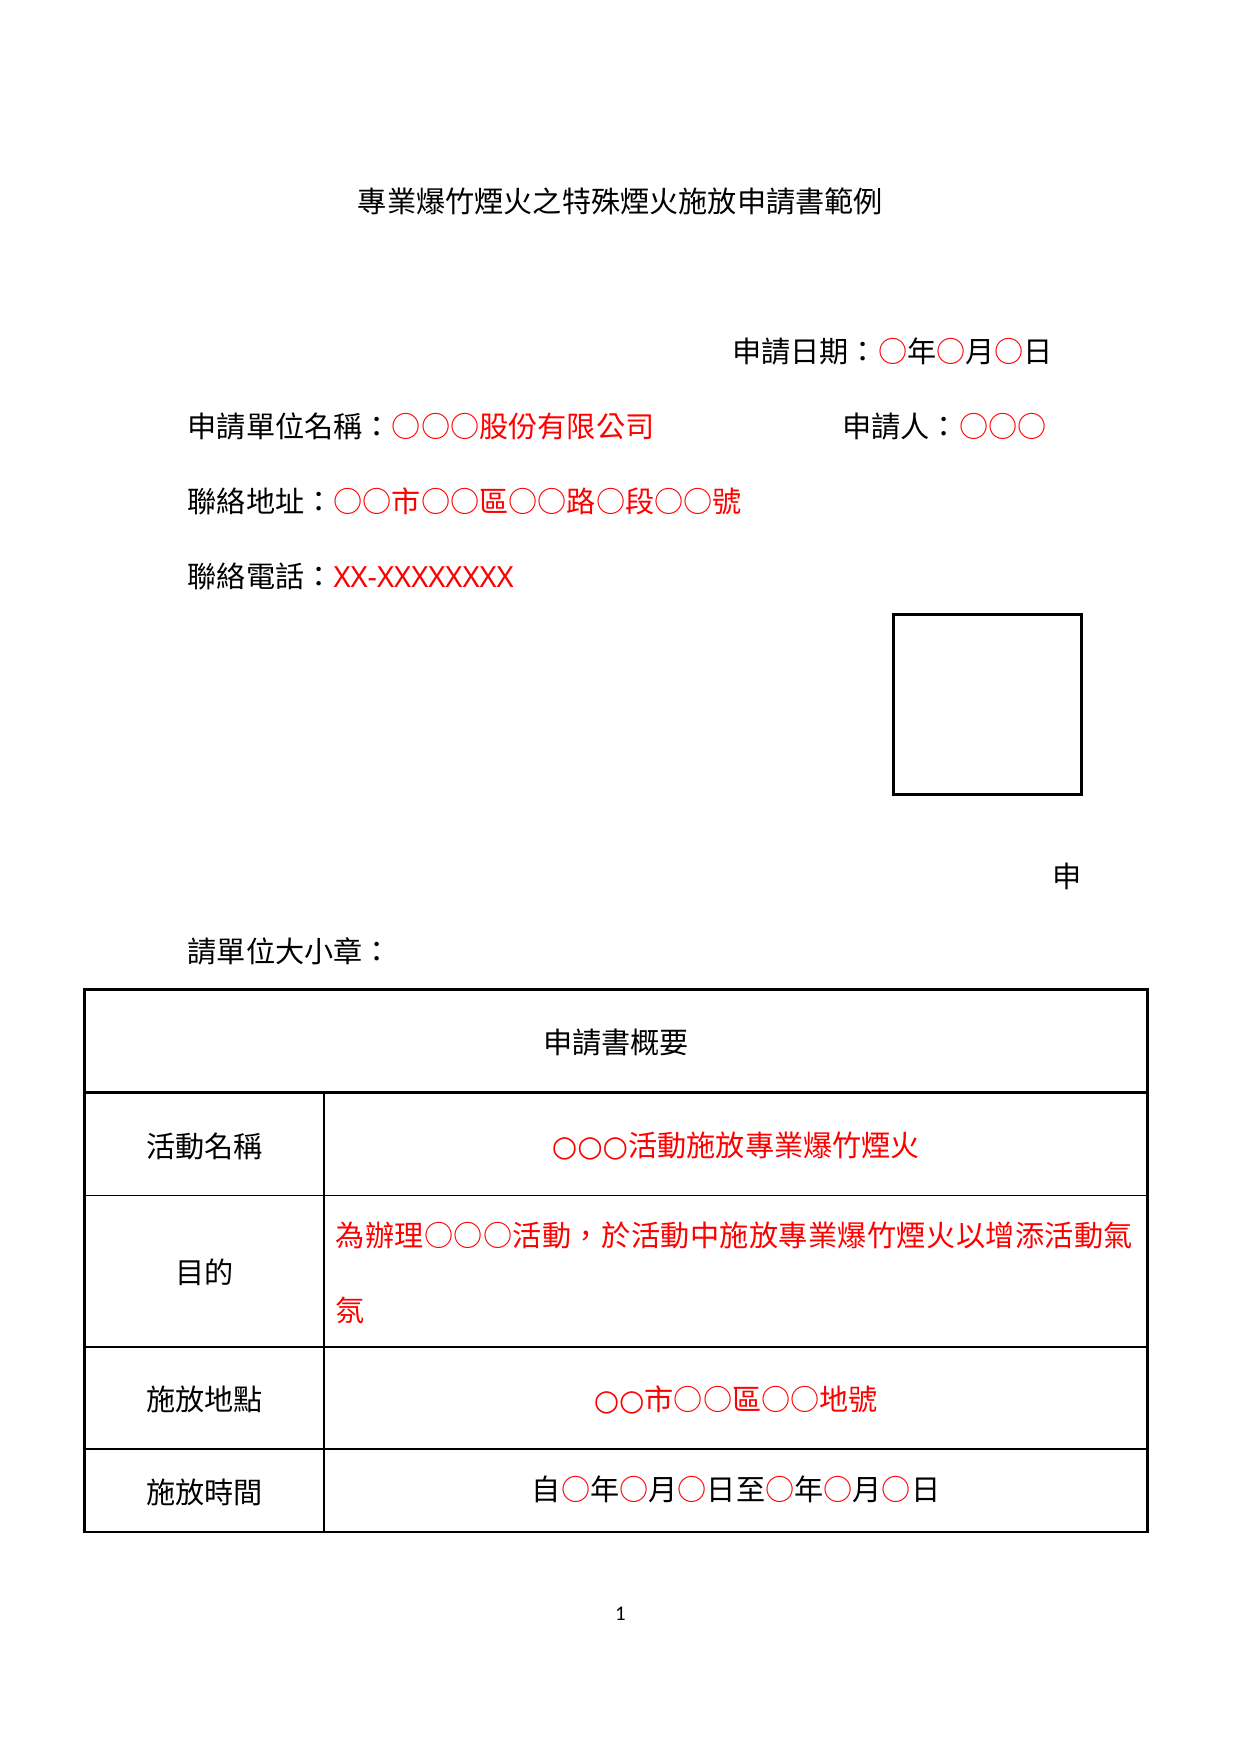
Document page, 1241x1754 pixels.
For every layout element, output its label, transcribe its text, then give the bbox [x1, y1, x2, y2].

table_cell 目的 [86, 1196, 323, 1346]
table_header 申請書概要 [86, 991, 1146, 1091]
text 聯絡電話：XX-XXXXXXXX [187, 537, 1053, 612]
table_cell 活動名稱 [86, 1094, 323, 1194]
text 申請日期：○年○月○日 [187, 312, 1053, 387]
table_cell 施放地點 [86, 1348, 323, 1448]
table_cell ○○○活動施放專業爆竹煙火 [325, 1094, 1146, 1194]
text 申請單位名稱：○○○股份有限公司 申請人：○○○ [187, 387, 1053, 462]
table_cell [325, 1450, 1146, 1531]
table_cell 施放時間 [86, 1450, 323, 1531]
table_cell 為辦理○○○活動，於活動中施放專業爆竹煙火以增添活動氣氛 [325, 1196, 1146, 1346]
text 專業爆竹煙火之特殊煙火施放申請書範例 [187, 162, 1053, 237]
text 聯絡地址：○○市○○區○○路○段○○號 [187, 462, 1053, 537]
table_cell ○○市○○區○○地號 [325, 1348, 1146, 1448]
text 申請單位大小章： [187, 837, 1053, 987]
